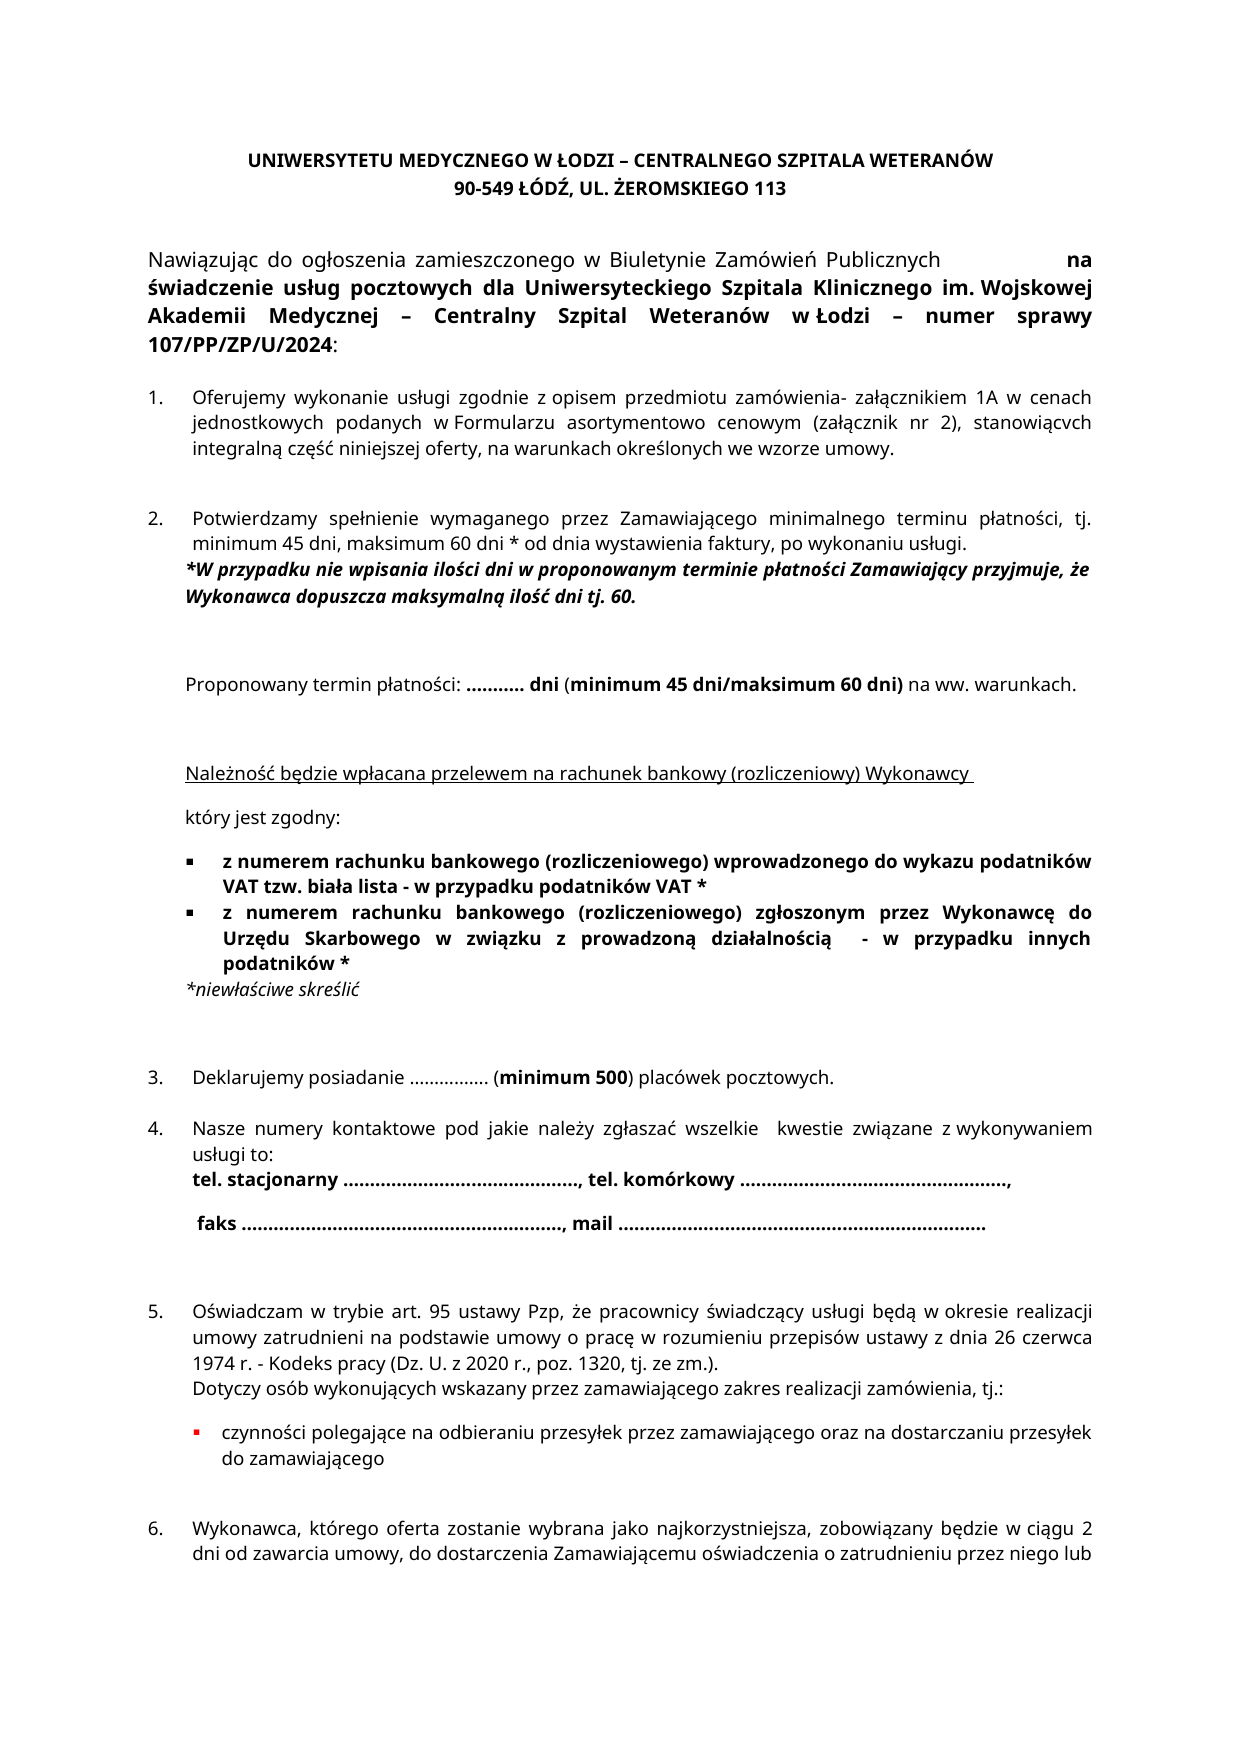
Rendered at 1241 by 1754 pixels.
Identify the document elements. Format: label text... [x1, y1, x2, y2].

text Należność będzie wpłacana przelewem na rachunek bankowy (rozliczeniowy) Wykonawcy [185, 760, 1093, 786]
text faks …………………………………………...………, mail …………………………………………………………… [192, 1211, 1093, 1236]
text *W przypadku nie wpisania ilości dni w proponowanym terminie płatności Zamawiający przyjmuje, że Wykonawca dopuszcza maksymalną ilość dni tj. 60. [185, 556, 1093, 609]
text UNIWERSYTETU MEDYCZNEGO W ŁODZI – CENTRALNEGO SZPITALA WETERANÓW 90-549 ŁÓDŹ, UL. ŻEROMSKIEGO 113 [148, 148, 1093, 201]
list z numerem rachunku bankowego (rozliczeniowego) zgłoszonym przez Wykonawcę do Urzędu Skarbowego w związku z prowadzoną działalnością - w przypadku innych podatników * [185, 899, 1093, 976]
list Nasze numery kontaktowe pod jakie należy zgłaszać wszelkie kwestie związane z wykonywaniem usługi to: [148, 1115, 1093, 1166]
list z numerem rachunku bankowego (rozliczeniowego) wprowadzonego do wykazu podatników VAT tzw. biała lista - w przypadku podatników VAT * [185, 848, 1093, 899]
text *niewłaściwe skreślić [185, 976, 1093, 1001]
text tel. stacjonarny ………………………….…….……, tel. komórkowy …………………………………..………, [192, 1166, 1093, 1192]
list Oświadczam w trybie art. 95 ustawy Pzp, że pracownicy świadczący usługi będą w okresie realizacji umowy zatrudnieni na podstawie umowy o pracę w rozumieniu przepisów ustawy z dnia 26 czerwca 1974 r. - Kodeks pracy (Dz. U. z 2020 r., poz. 1320, tj. ze zm.). [148, 1299, 1093, 1375]
text Dotyczy osób wykonujących wskazany przez zamawiającego zakres realizacji zamówienia, tj.: [192, 1375, 1093, 1401]
list Potwierdzamy spełnienie wymaganego przez Zamawiającego minimalnego terminu płatności, tj. minimum 45 dni, maksimum 60 dni * od dnia wystawienia faktury, po wykonaniu usługi. [148, 505, 1093, 556]
list Oferujemy wykonanie usługi zgodnie z opisem przedmiotu zamówienia- załącznikiem 1A w cenach jednostkowych podanych w Formularzu asortymentowo cenowym (załącznik nr 2), stanowiącvch integralną część niniejszej oferty, na warunkach określonych we wzorze umowy. [148, 384, 1093, 461]
text który jest zgodny: [185, 804, 1093, 830]
text Nawiązując do ogłoszenia zamieszczonego w Biuletynie Zamówień Publicznych na świadczenie usług pocztowych dla Uniwersyteckiego Szpitala Klinicznego im. Wojskowej Akademii Medycznej – Centralny Szpital Weteranów w Łodzi – numer sprawy 107/PP/ZP/U/2024: [148, 245, 1093, 358]
text Proponowany termin płatności: ……….. dni (minimum 45 dni/maksimum 60 dni) na ww. warunkach. [185, 672, 1093, 697]
list czynności polegające na odbieraniu przesyłek przez zamawiającego oraz na dostarczaniu przesyłek do zamawiającego [192, 1419, 1093, 1471]
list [148, 1515, 1093, 1566]
list Deklarujemy posiadanie ……………. (minimum 500) placówek pocztowych. [148, 1064, 1093, 1090]
